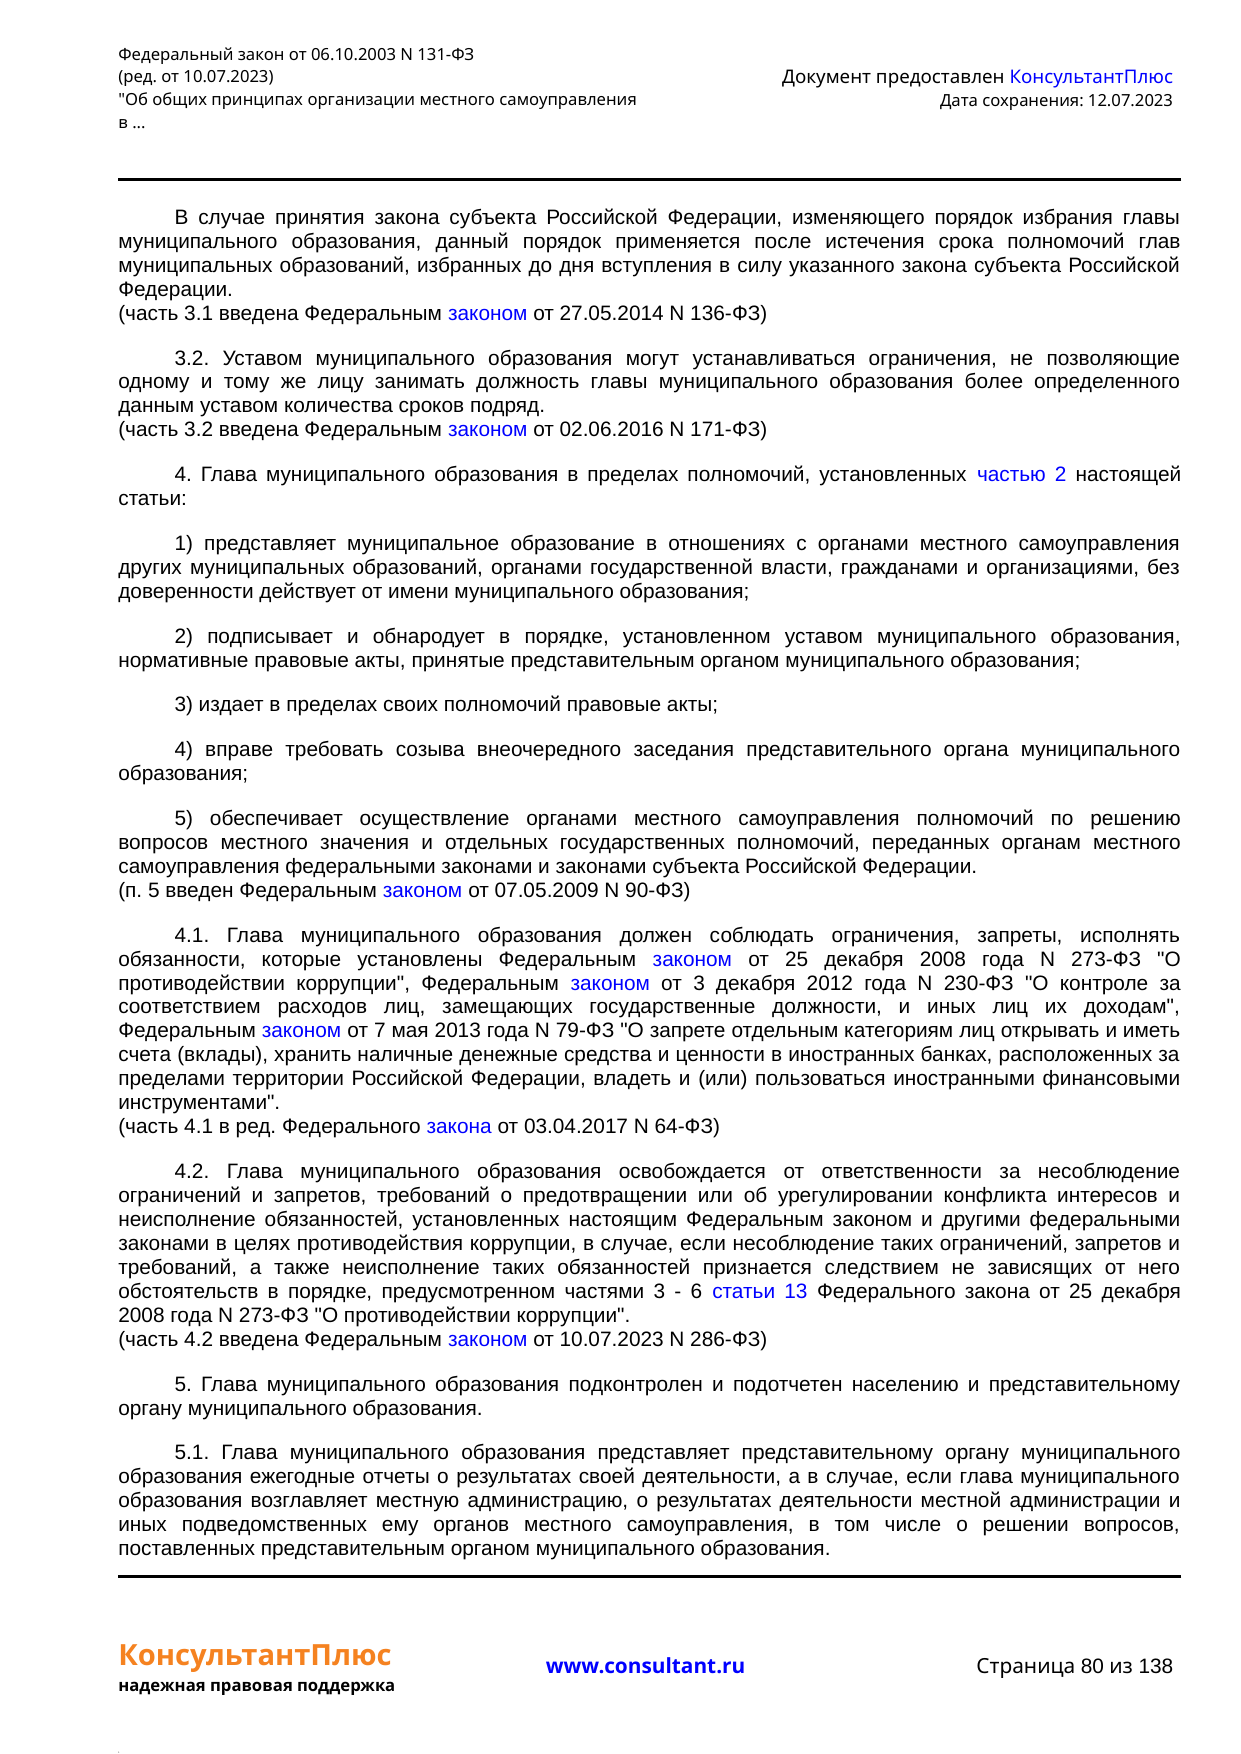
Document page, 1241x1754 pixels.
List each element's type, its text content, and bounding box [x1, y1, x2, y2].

text 1) представляет муниципальное образование в отношениях с органами местного самоуправления других муниципальных образований, органами государственной власти, гражданами и организациями, без доверенности действует от имени муниципального образования; [118, 531, 1181, 603]
text 5) обеспечивает осуществление органами местного самоуправления полномочий по решению вопросов местного значения и отдельных государственных полномочий, переданных органам местного самоуправления федеральными законами и законами субъекта Российской Федерации. [118, 806, 1181, 878]
text В случае принятия закона субъекта Российской Федерации, изменяющего порядок избрания главы муниципального образования, данный порядок применяется после истечения срока полномочий глав муниципальных образований, избранных до дня вступления в силу указанного закона субъекта Российской Федерации. [118, 205, 1181, 301]
text 4.1. Глава муниципального образования должен соблюдать ограничения, запреты, исполнять обязанности, которые установлены Федеральным законом от 25 декабря 2008 года N 273-ФЗ "О противодействии коррупции", Федеральным законом от 3 декабря 2012 года N 230-ФЗ "О контроле за соответствием расходов лиц, замещающих государственные должности, и иных лиц их доходам", Федеральным законом от 7 мая 2013 года N 79-ФЗ "О запрете отдельным категориям лиц открывать и иметь счета (вклады), хранить наличные денежные средства и ценности в иностранных банках, расположенных за пределами территории Российской Федерации, владеть и (или) пользоваться иностранными финансовыми инструментами". [118, 922, 1181, 1114]
text 4. Глава муниципального образования в пределах полномочий, установленных частью 2 настоящей статьи: [118, 462, 1181, 510]
text (п. 5 введен Федеральным законом от 07.05.2009 N 90-ФЗ) [118, 878, 1181, 902]
text (часть 3.1 введена Федеральным законом от 27.05.2014 N 136-ФЗ) [118, 301, 1181, 324]
text (часть 4.2 введена Федеральным законом от 10.07.2023 N 286-ФЗ) [118, 1327, 1181, 1351]
text 2) подписывает и обнародует в порядке, установленном уставом муниципального образования, нормативные правовые акты, принятые представительным органом муниципального образования; [118, 623, 1181, 671]
text 4.2. Глава муниципального образования освобождается от ответственности за несоблюдение ограничений и запретов, требований о предотвращении или об урегулировании конфликта интересов и неисполнение обязанностей, установленных настоящим Федеральным законом и другими федеральными законами в целях противодействия коррупции, в случае, если несоблюдение таких ограничений, запретов и требований, а также неисполнение таких обязанностей признается следствием не зависящих от него обстоятельств в порядке, предусмотренном частями 3 - 6 статьи 13 Федерального закона от 25 декабря 2008 года N 273-ФЗ "О противодействии коррупции". [118, 1159, 1181, 1327]
text 4) вправе требовать созыва внеочередного заседания представительного органа муниципального образования; [118, 737, 1181, 785]
text (часть 4.1 в ред. Федерального закона от 03.04.2017 N 64-ФЗ) [118, 1114, 1181, 1138]
text 5.1. Глава муниципального образования представляет представительному органу муниципального образования ежегодные отчеты о результатах своей деятельности, а в случае, если глава муниципального образования возглавляет местную администрацию, о результатах деятельности местной администрации и иных подведомственных ему органов местного самоуправления, в том числе о решении вопросов, поставленных представительным органом муниципального образования. [118, 1440, 1181, 1560]
text (часть 3.2 введена Федеральным законом от 02.06.2016 N 171-ФЗ) [118, 417, 1181, 441]
text 3.2. Уставом муниципального образования могут устанавливаться ограничения, не позволяющие одному и тому же лицу занимать должность главы муниципального образования более определенного данным уставом количества сроков подряд. [118, 345, 1181, 417]
text 5. Глава муниципального образования подконтролен и подотчетен населению и представительному органу муниципального образования. [118, 1371, 1181, 1419]
text 3) издает в пределах своих полномочий правовые акты; [118, 692, 1181, 716]
